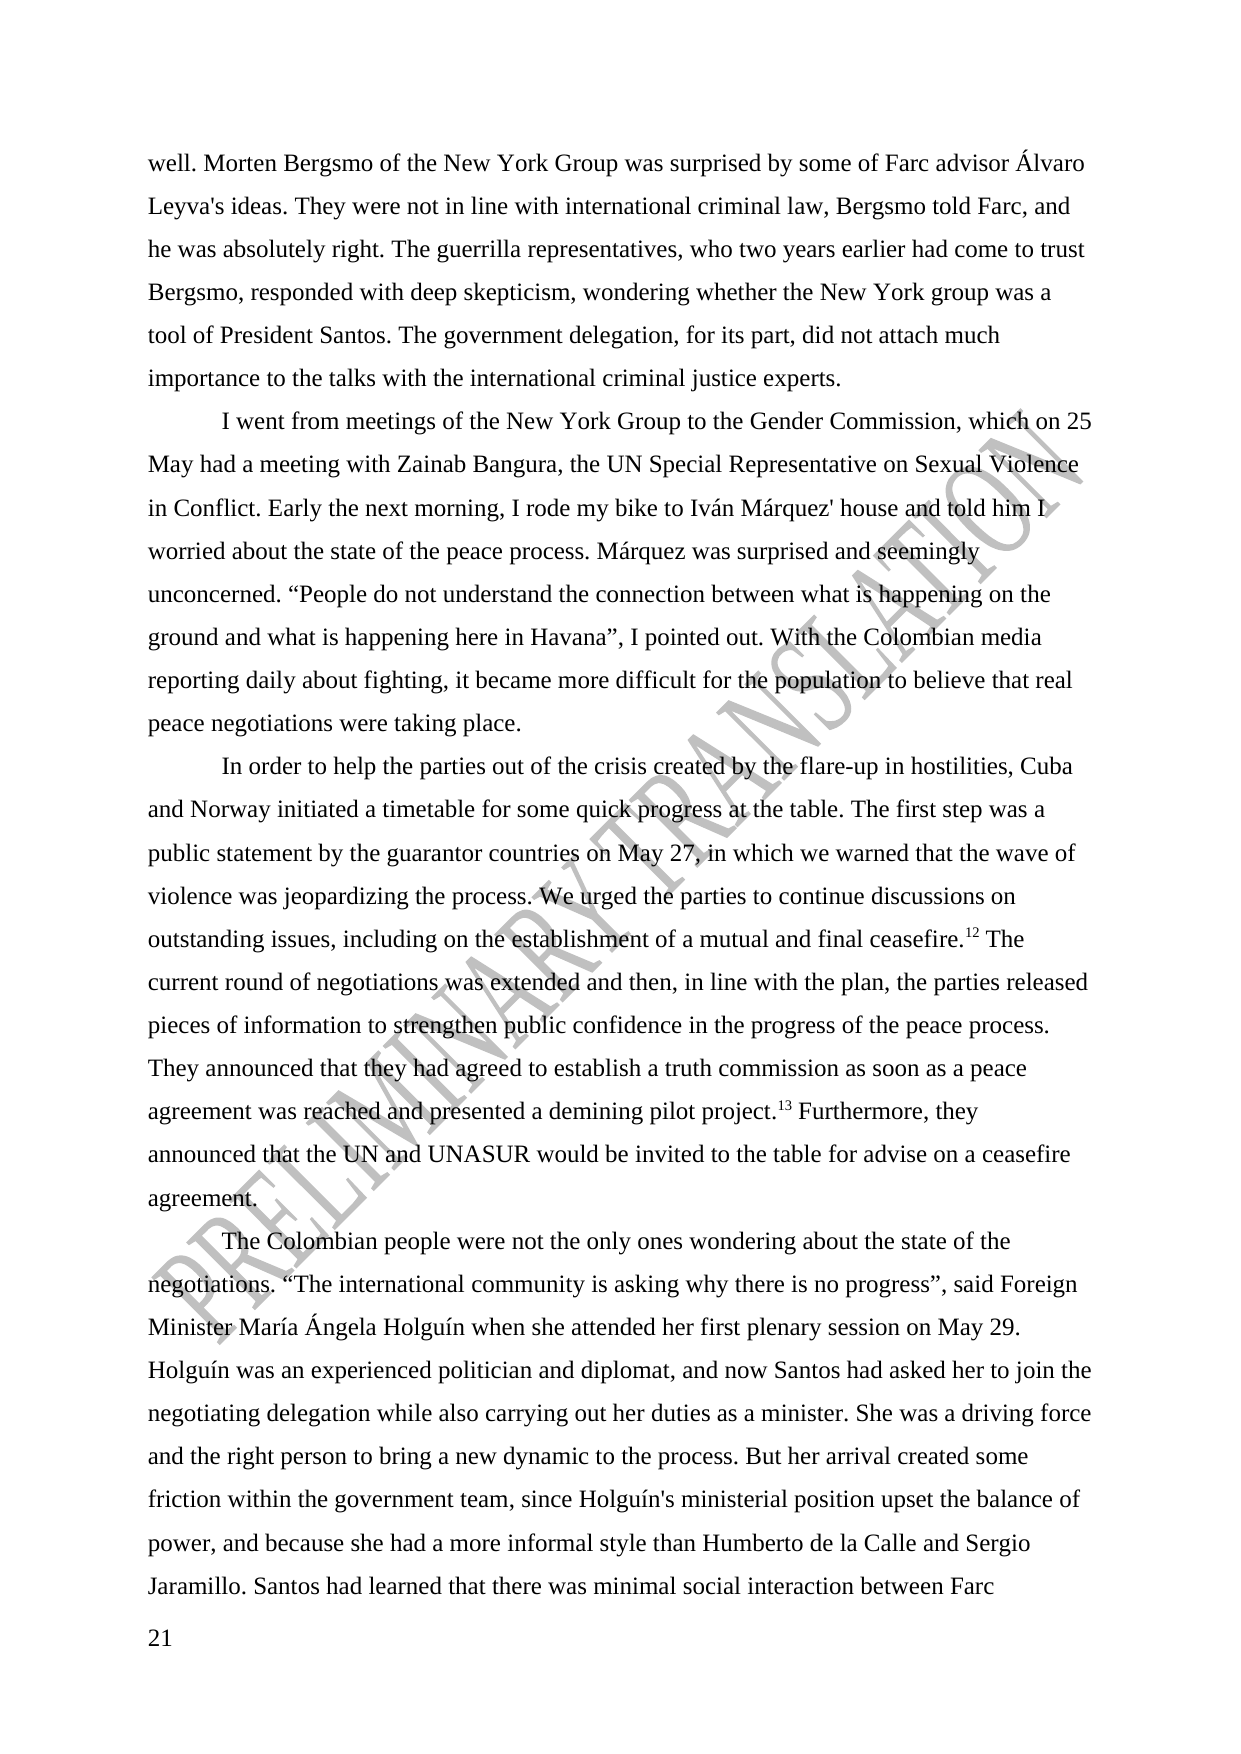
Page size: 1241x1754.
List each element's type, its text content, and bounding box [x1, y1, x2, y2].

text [148, 1226, 1093, 1599]
text I went from meetings of the New York Group to the Gender Commission, which on 25 May had a meeting with Zainab Bangura, the UN Special Representative on Sexual Violence in Conflict. Early the next morning, I rode my bike to Iván Márquez' house and told him I worried about the state of the peace process. Márquez was surprised and seemingly unconcerned. “People do not understand the connection between what is happening on the ground and what is happening here in Havana”, I pointed out. With the Colombian media reporting daily about fighting, it became more difficult for the population to believe that real peace negotiations were taking place. [148, 406, 1093, 737]
text In order to help the parties out of the crisis created by the flare-up in hostilities, Cuba and Norway initiated a timetable for some quick progress at the table. The first step was a public statement by the guarantor countries on May 27, in which we warned that the wave of violence was jeopardizing the process. We urged the parties to continue discussions on outstanding issues, including on the establishment of a mutual and final ceasefire. The current round of negotiations was extended and then, in line with the plan, the parties released pieces of information to strengthen public confidence in the progress of the peace process. They announced that they had agreed to establish a truth commission as soon as a peace agreement was reached and presented a demining pilot project. Furthermore, they announced that the UN and UNASUR would be invited to the table for advise on a ceasefire agreement. [148, 751, 1093, 1211]
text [148, 148, 1093, 392]
